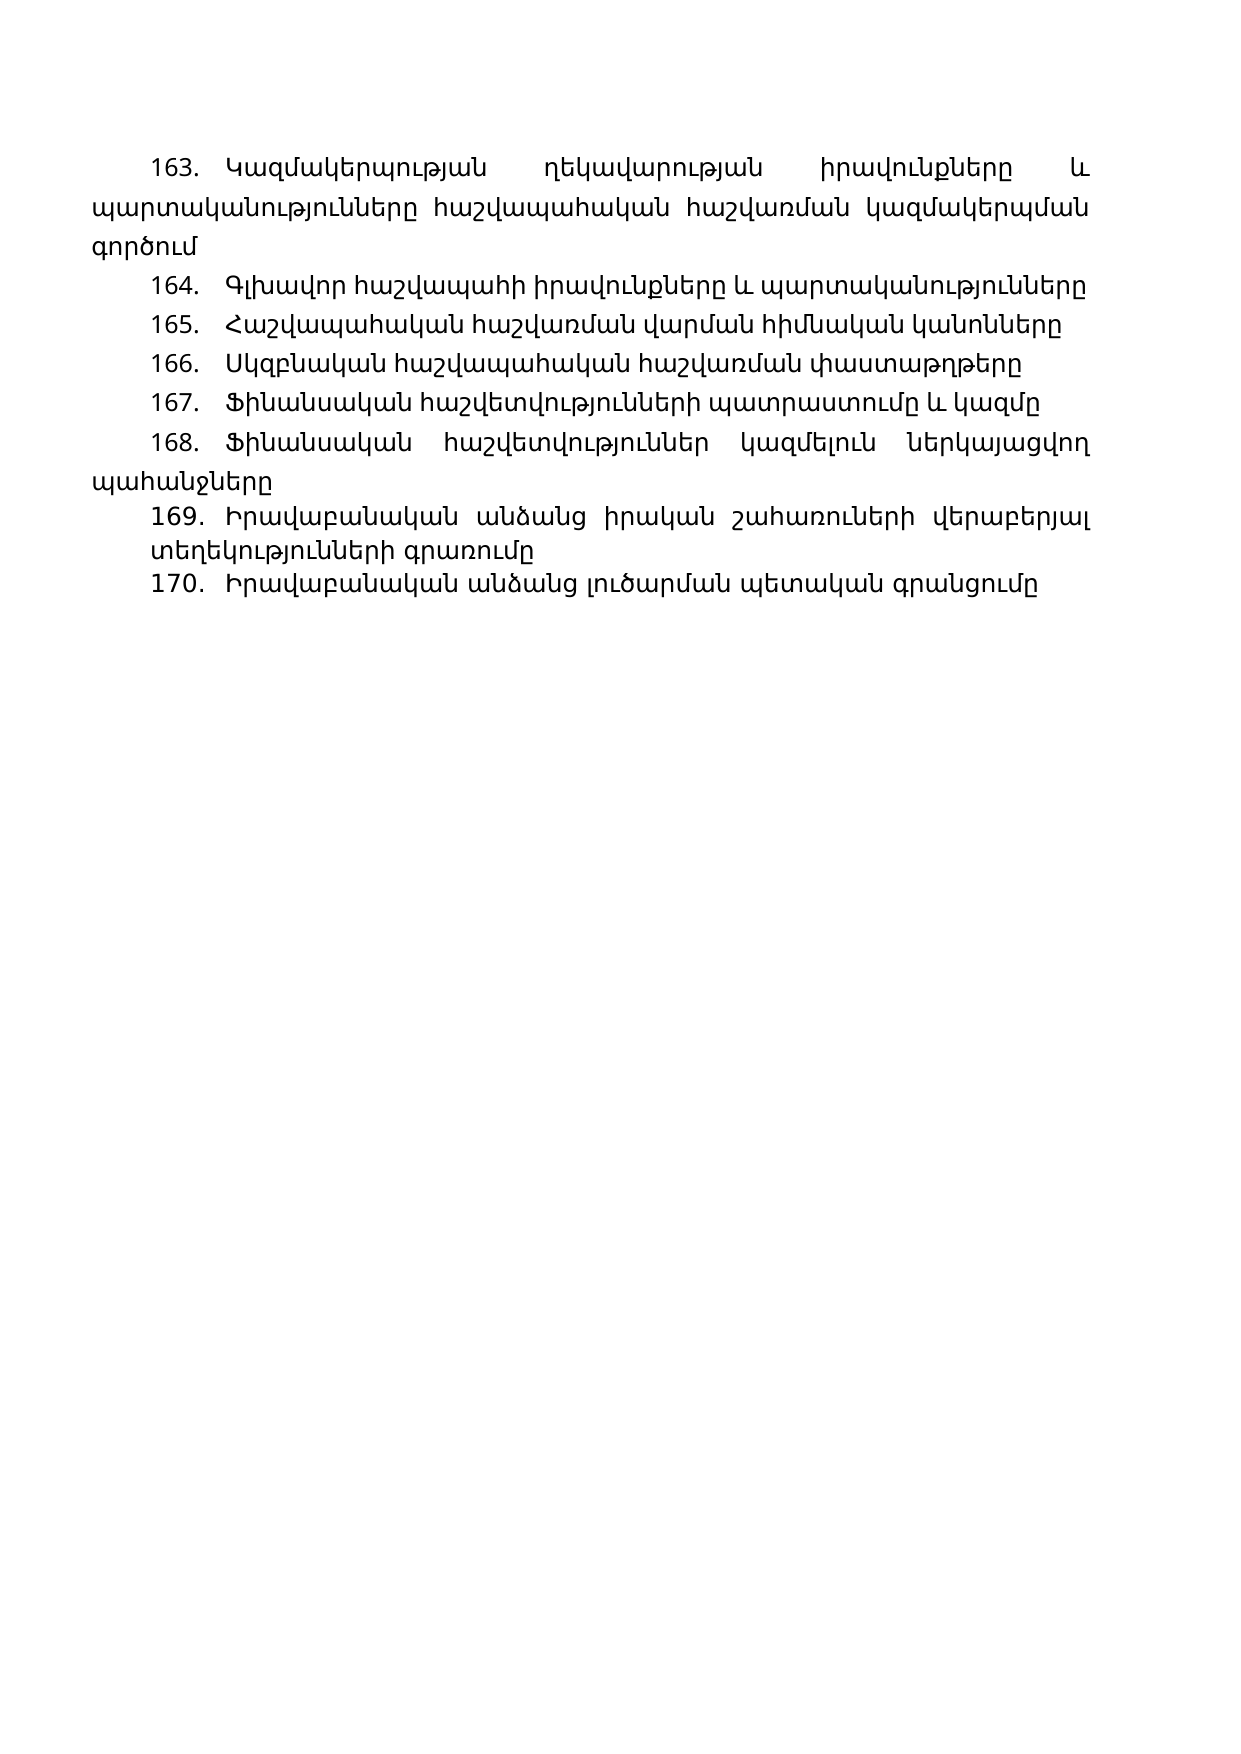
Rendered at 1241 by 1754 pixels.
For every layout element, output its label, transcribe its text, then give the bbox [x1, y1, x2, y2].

list Հաշվապահական հաշվառման վարման հիմնական կանոնները [91, 307, 1090, 341]
list Իրավաբանական անձանց իրական շահառուների վերաբերյալ տեղեկությունների գրառումը [150, 502, 1090, 565]
list Գլխավոր հաշվապահի իրավունքները և պարտականությունները [91, 267, 1090, 302]
list Իրավաբանական անձանց լուծարման պետական գրանցումը [150, 569, 1090, 599]
list Կազմակերպության ղեկավարության իրավունքները և պարտականությունները հաշվապահական հաշվառման կազմակերպման գործում [91, 150, 1090, 262]
list Ֆինանսական հաշվետվությունների պատրաստումը և կազմը [91, 385, 1090, 419]
list Սկզբնական հաշվապահական հաշվառման փաստաթղթերը [91, 346, 1090, 380]
list Ֆինանսական հաշվետվություններ կազմելուն ներկայացվող պահանջները [91, 424, 1090, 497]
